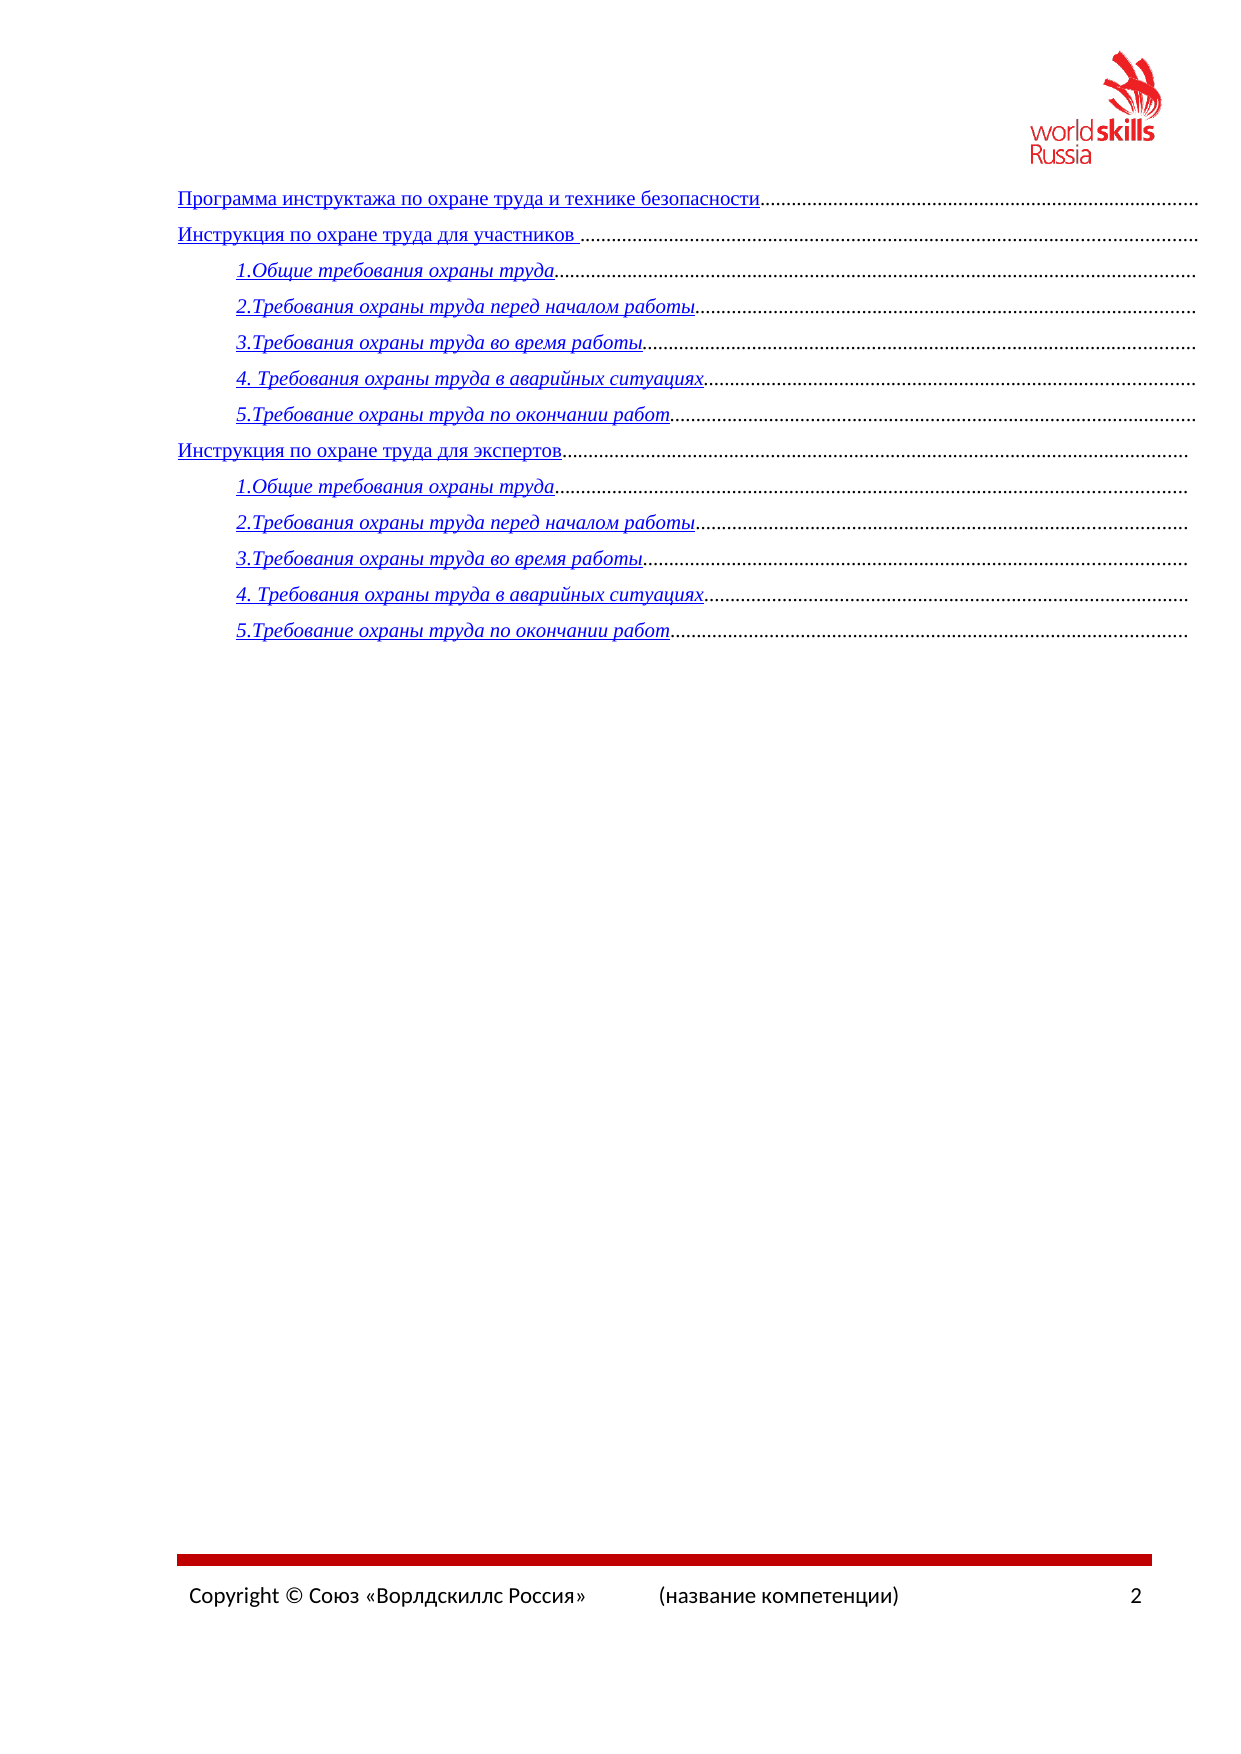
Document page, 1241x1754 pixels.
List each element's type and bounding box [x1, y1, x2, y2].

picture [1030, 50, 1187, 164]
